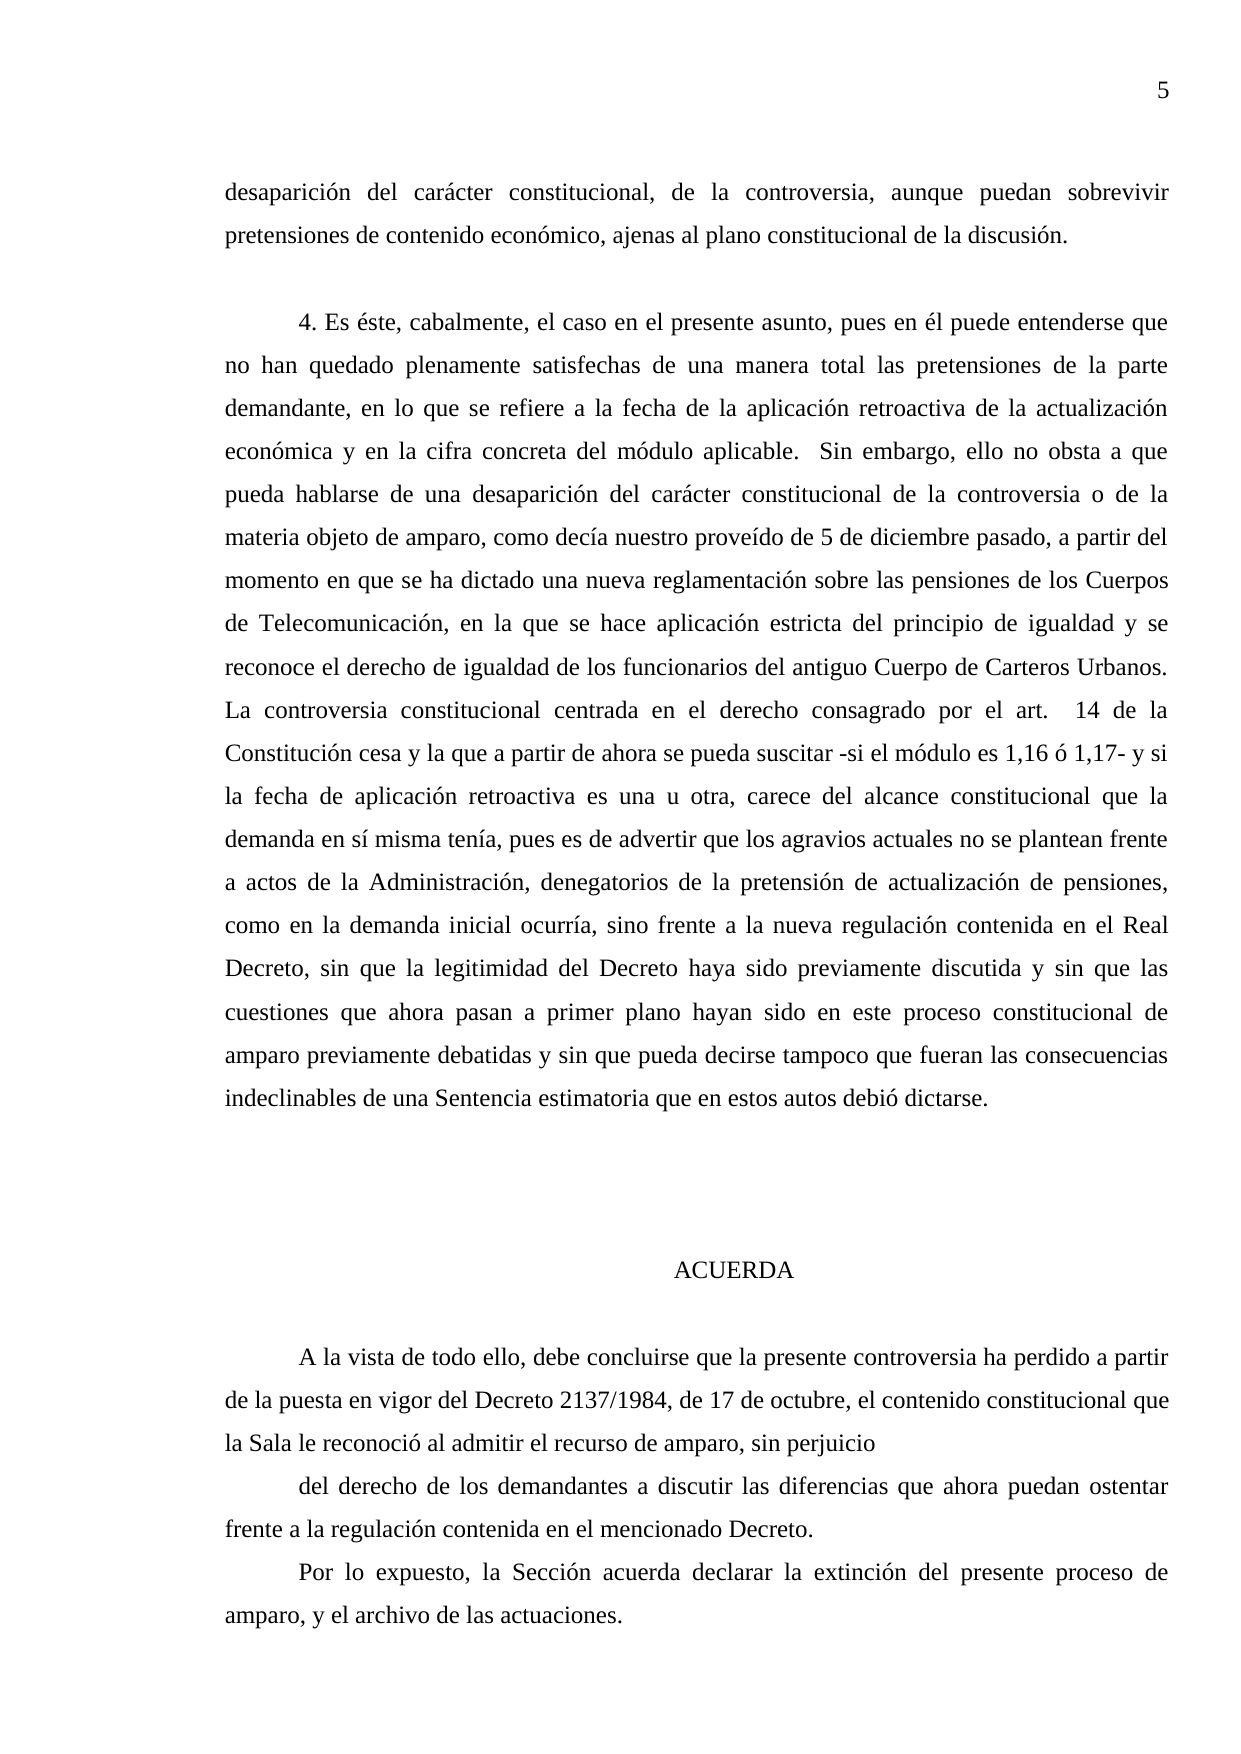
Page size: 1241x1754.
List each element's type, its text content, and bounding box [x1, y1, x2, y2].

text 4. Es éste, cabalmente, el caso en el presente asunto, pues en él puede entenderse que no han quedado plenamente satisfechas de una manera total las pretensiones de la parte demandante, en lo que se refiere a la fecha de la aplicación retroactiva de la actualización económica y en la cifra concreta del módulo aplicable. Sin embargo, ello no obsta a que pueda hablarse de una desaparición del carácter constitucional de la controversia o de la materia objeto de amparo, como decía nuestro proveído de 5 de diciembre pasado, a partir del momento en que se ha dictado una nueva reglamentación sobre las pensiones de los Cuerpos de Telecomunicación, en la que se hace aplicación estricta del principio de igualdad y se reconoce el derecho de igualdad de los funcionarios del antiguo Cuerpo de Carteros Urbanos. La controversia constitucional centrada en el derecho consagrado por el art. 14 de la Constitución cesa y la que a partir de ahora se pueda suscitar -si el módulo es 1,16 ó 1,17- y si la fecha de aplicación retroactiva es una u otra, carece del alcance constitucional que la demanda en sí misma tenía, pues es de advertir que los agravios actuales no se plantean frente a actos de la Administración, denegatorios de la pretensión de actualización de pensiones, como en la demanda inicial ocurría, sino frente a la nueva regulación contenida en el Real Decreto, sin que la legitimidad del Decreto haya sido previamente discutida y sin que las cuestiones que ahora pasan a primer plano hayan sido en este proceso constitucional de amparo previamente debatidas y sin que pueda decirse tampoco que fueran las consecuencias indeclinables de una Sentencia estimatoria que en estos autos debió dictarse. [224, 307, 1169, 1112]
text Por lo expuesto, la Sección acuerda declarar la extinción del presente proceso de amparo, y el archivo de las actuaciones. [224, 1557, 1169, 1629]
text A la vista de todo ello, debe concluirse que la presente controversia ha perdido a partir de la puesta en vigor del Decreto 2137/1984, de 17 de octubre, el contenido constitucional que la Sala le reconoció al admitir el recurso de amparo, sin perjuicio [224, 1342, 1169, 1457]
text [224, 177, 1169, 249]
text del derecho de los demandantes a discutir las diferencias que ahora puedan ostentar frente a la regulación contenida en el mencionado Decreto. [224, 1471, 1169, 1543]
text ACUERDA [224, 1255, 1169, 1284]
